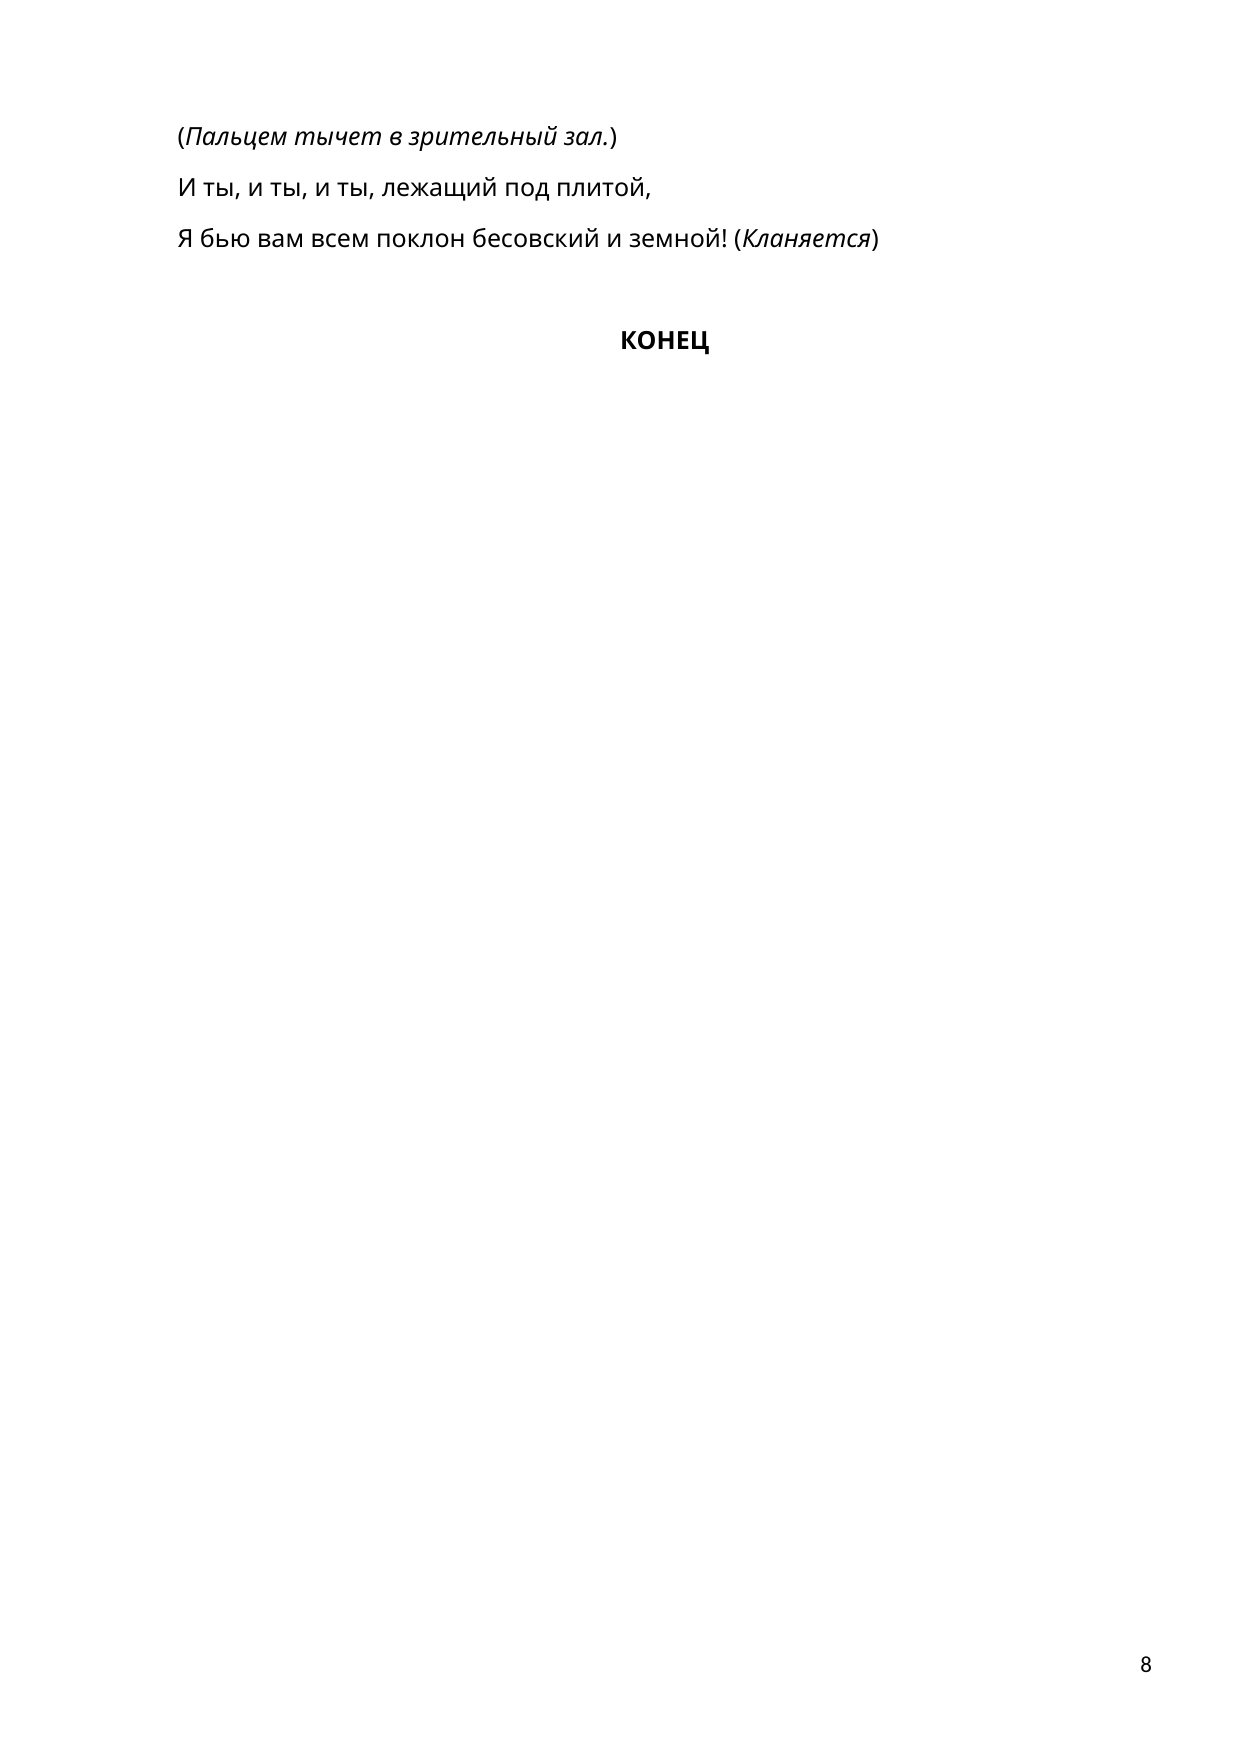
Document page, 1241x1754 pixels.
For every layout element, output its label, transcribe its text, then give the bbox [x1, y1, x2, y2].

text Я бью вам всем поклон бесовский и земной! (Кланяется) [177, 220, 1152, 254]
text (Пальцем тычет в зрительный зал.) И ты, и ты, и ты, лежащий под плитой, [177, 118, 1152, 203]
text КОНЕЦ [177, 322, 1152, 356]
